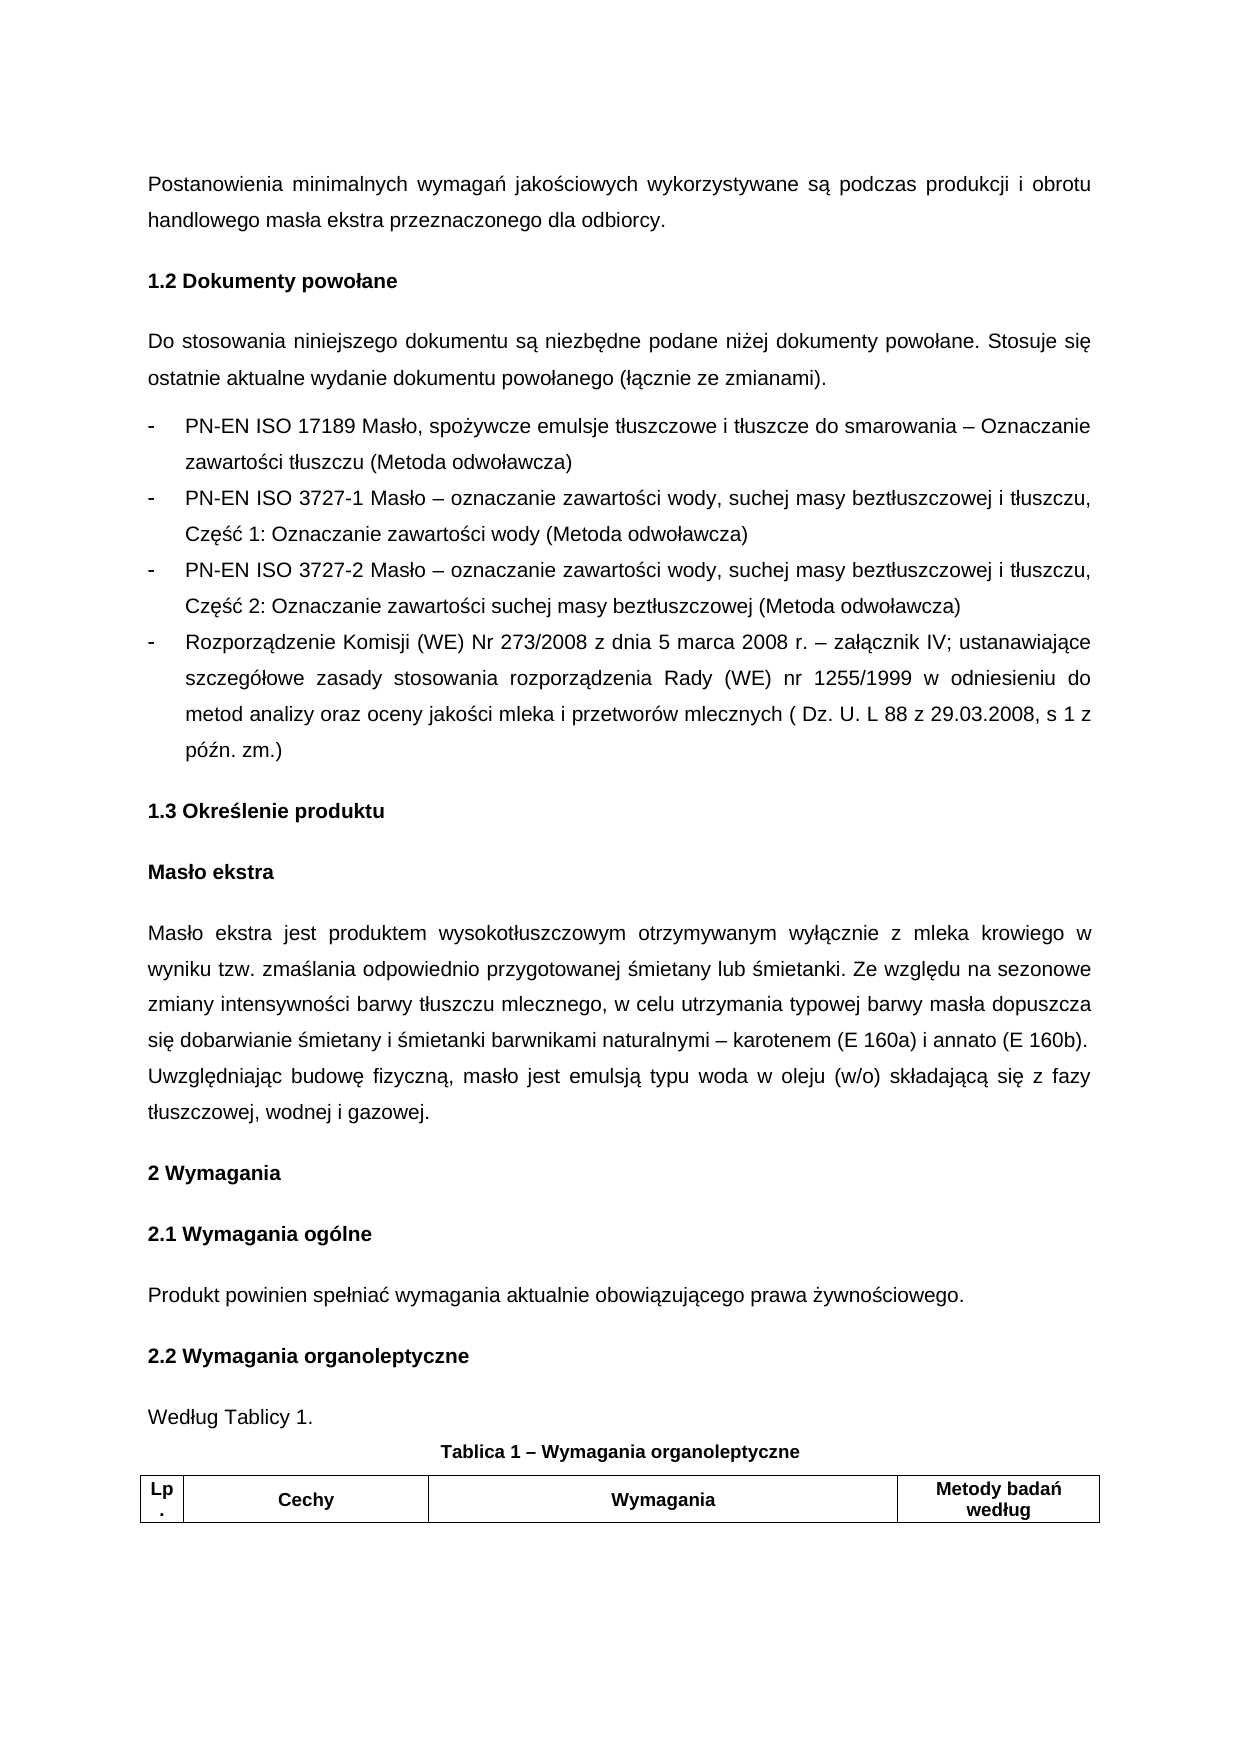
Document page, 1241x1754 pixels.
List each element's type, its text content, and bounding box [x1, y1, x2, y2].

list PN-EN ISO 3727-2 Masło – oznaczanie zawartości wody, suchej masy beztłuszczowej i tłuszczu, Część 2: Oznaczanie zawartości suchej masy beztłuszczowej (Metoda odwoławcza) [148, 558, 1093, 618]
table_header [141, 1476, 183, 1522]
text 2 Wymagania [148, 1161, 1093, 1185]
text Do stosowania niniejszego dokumentu są niezbędne podane niżej dokumenty powołane. Stosuje się ostatnie aktualne wydanie dokumentu powołanego (łącznie ze zmianami). [148, 329, 1093, 389]
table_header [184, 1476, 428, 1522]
text Masło ekstra jest produktem wysokotłuszczowym otrzymywanym wyłącznie z mleka krowiego w wyniku tzw. zmaślania odpowiednio przygotowanej śmietany lub śmietanki. Ze względu na sezonowe zmiany intensywności barwy tłuszczu mlecznego, w celu utrzymania typowej barwy masła dopuszcza się dobarwianie śmietany i śmietanki barwnikami naturalnymi – karotenem (E 160a) i annato (E 160b). [148, 920, 1093, 1052]
subtitle Tablica 1 – Wymagania organoleptyczne [148, 1441, 1093, 1463]
text Produkt powinien spełniać wymagania aktualnie obowiązującego prawa żywnościowego. [148, 1283, 1093, 1307]
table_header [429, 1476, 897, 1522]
text Masło ekstra [148, 859, 1093, 883]
text 1.3 Określenie produktu [148, 798, 1093, 822]
list PN-EN ISO 3727-1 Masło – oznaczanie zawartości wody, suchej masy beztłuszczowej i tłuszczu, Część 1: Oznaczanie zawartości wody (Metoda odwoławcza) [148, 486, 1093, 546]
list Rozporządzenie Komisji (WE) Nr 273/2008 z dnia 5 marca 2008 r. – załącznik IV; ustanawiające szczegółowe zasady stosowania rozporządzenia Rady (WE) nr 1255/1999 w odniesieniu do metod analizy oraz oceny jakości mleka i przetworów mlecznych ( Dz. U. L 88 z 29.03.2008, s 1 z późn. zm.) [148, 630, 1093, 762]
text 2.1 Wymagania ogólne [148, 1222, 1093, 1246]
list PN-EN ISO 17189 Masło, spożywcze emulsje tłuszczowe i tłuszcze do smarowania – Oznaczanie zawartości tłuszczu (Metoda odwoławcza) [148, 414, 1093, 474]
text 1.2 Dokumenty powołane [148, 268, 1093, 292]
text Postanowienia minimalnych wymagań jakościowych wykorzystywane są podczas produkcji i obrotu handlowego masła ekstra przeznaczonego dla odbiorcy. [148, 172, 1093, 231]
text Uwzględniając budowę fizyczną, masło jest emulsją typu woda w oleju (w/o) składającą się z fazy tłuszczowej, wodnej i gazowej. [148, 1064, 1093, 1124]
text Według Tablicy 1. [148, 1405, 1093, 1429]
text 2.2 Wymagania organoleptyczne [148, 1344, 1093, 1368]
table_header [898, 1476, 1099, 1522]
